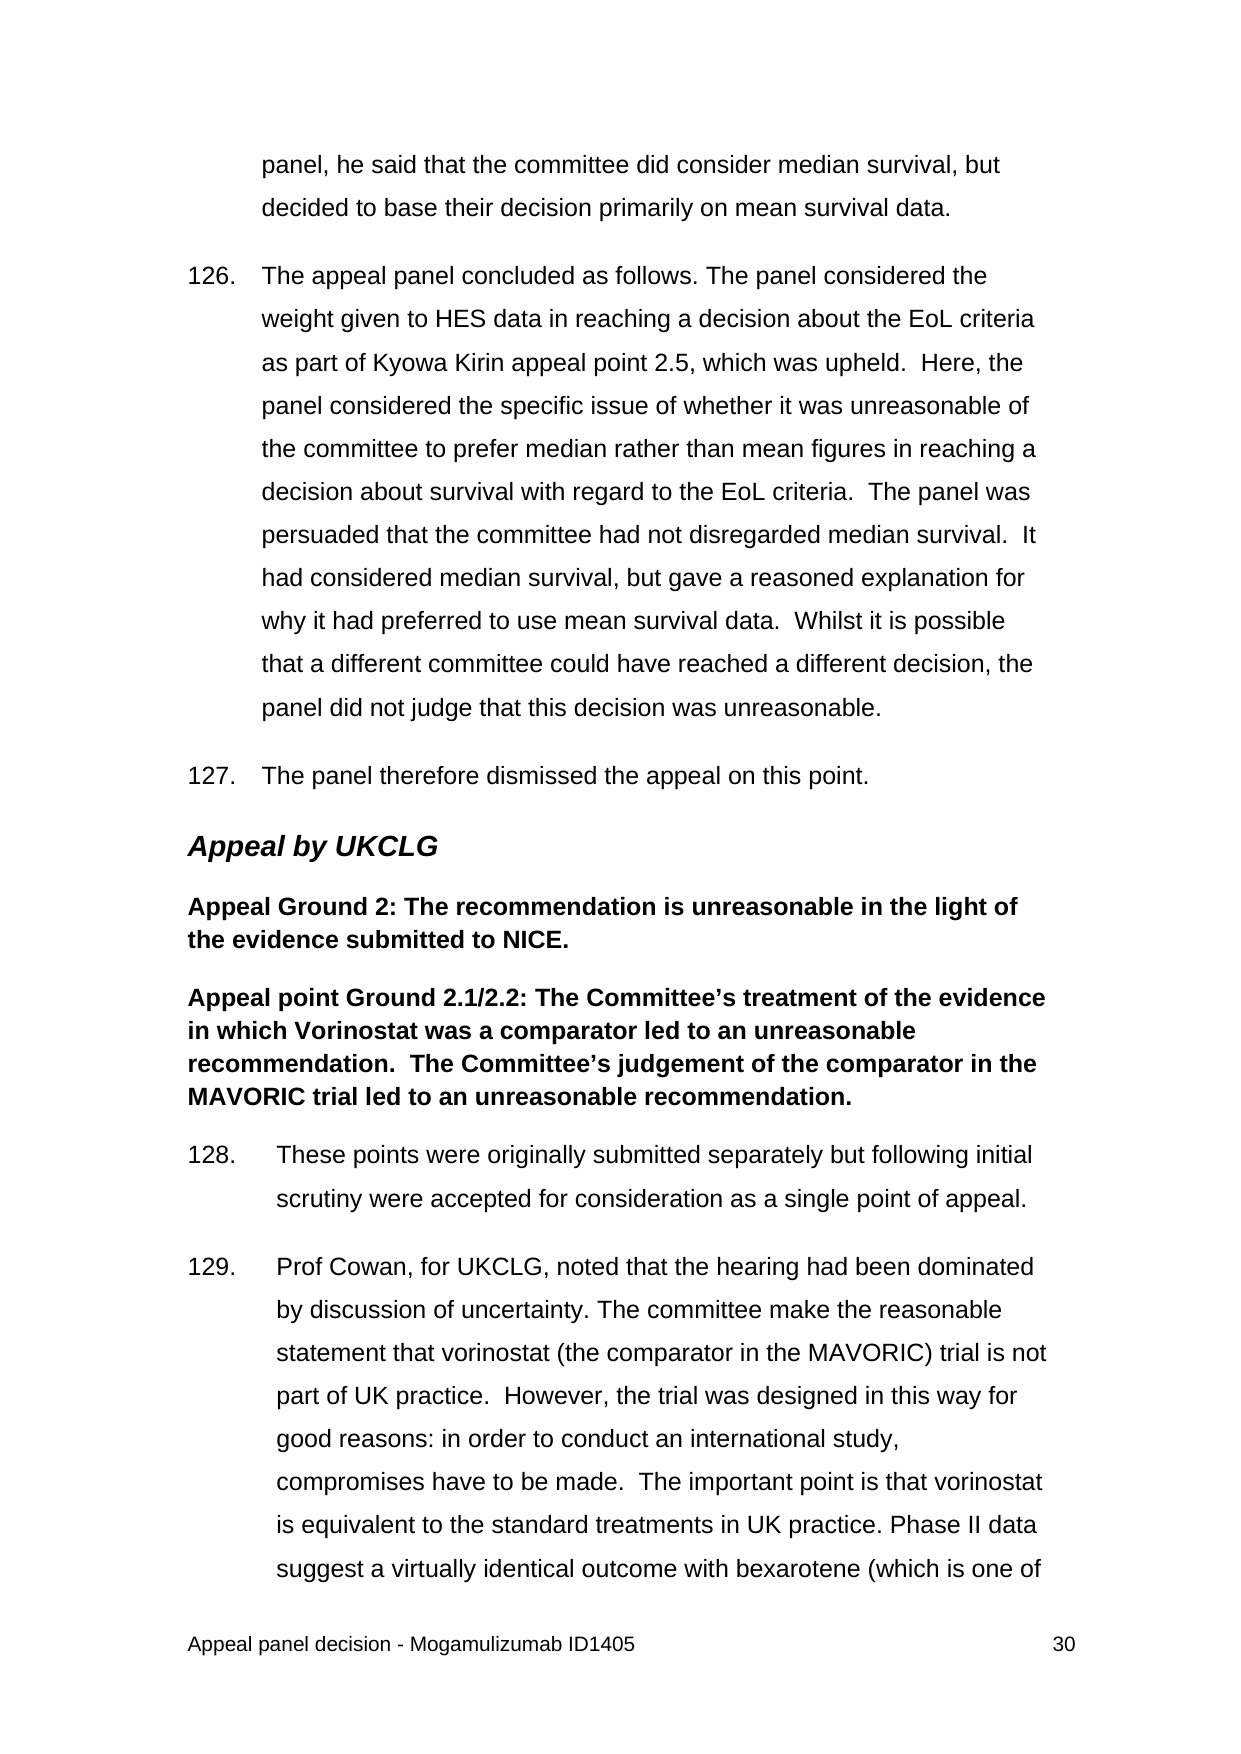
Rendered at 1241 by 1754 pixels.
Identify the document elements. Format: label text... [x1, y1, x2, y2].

text These points were originally submitted separately but following initial scrutiny were accepted for consideration as a single point of appeal. [187, 1140, 1053, 1212]
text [187, 1252, 1053, 1582]
subtitle Appeal by UKCLG [187, 829, 1053, 862]
subtitle Appeal Ground 2: The recommendation is unreasonable in the light of the evidence submitted to NICE. [187, 892, 1053, 954]
text The panel therefore dismissed the appeal on this point. [187, 761, 1053, 789]
subtitle Appeal point Ground 2.1/2.2: The Committee’s treatment of the evidence in which Vorinostat was a comparator led to an unreasonable recommendation. The Committee’s judgement of the comparator in the MAVORIC trial led to an unreasonable recommendation. [187, 983, 1053, 1111]
text The appeal panel concluded as follows. The panel considered the weight given to HES data in reaching a decision about the EoL criteria as part of Kyowa Kirin appeal point 2.5, which was upheld. Here, the panel considered the specific issue of whether it was unreasonable of the committee to prefer median rather than mean figures in reaching a decision about survival with regard to the EoL criteria. The panel was persuaded that the committee had not disregarded median survival. It had considered median survival, but gave a reasoned explanation for why it had preferred to use mean survival data. Whilst it is possible that a different committee could have reached a different decision, the panel did not judge that this decision was unreasonable. [187, 261, 1053, 721]
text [187, 150, 1053, 222]
